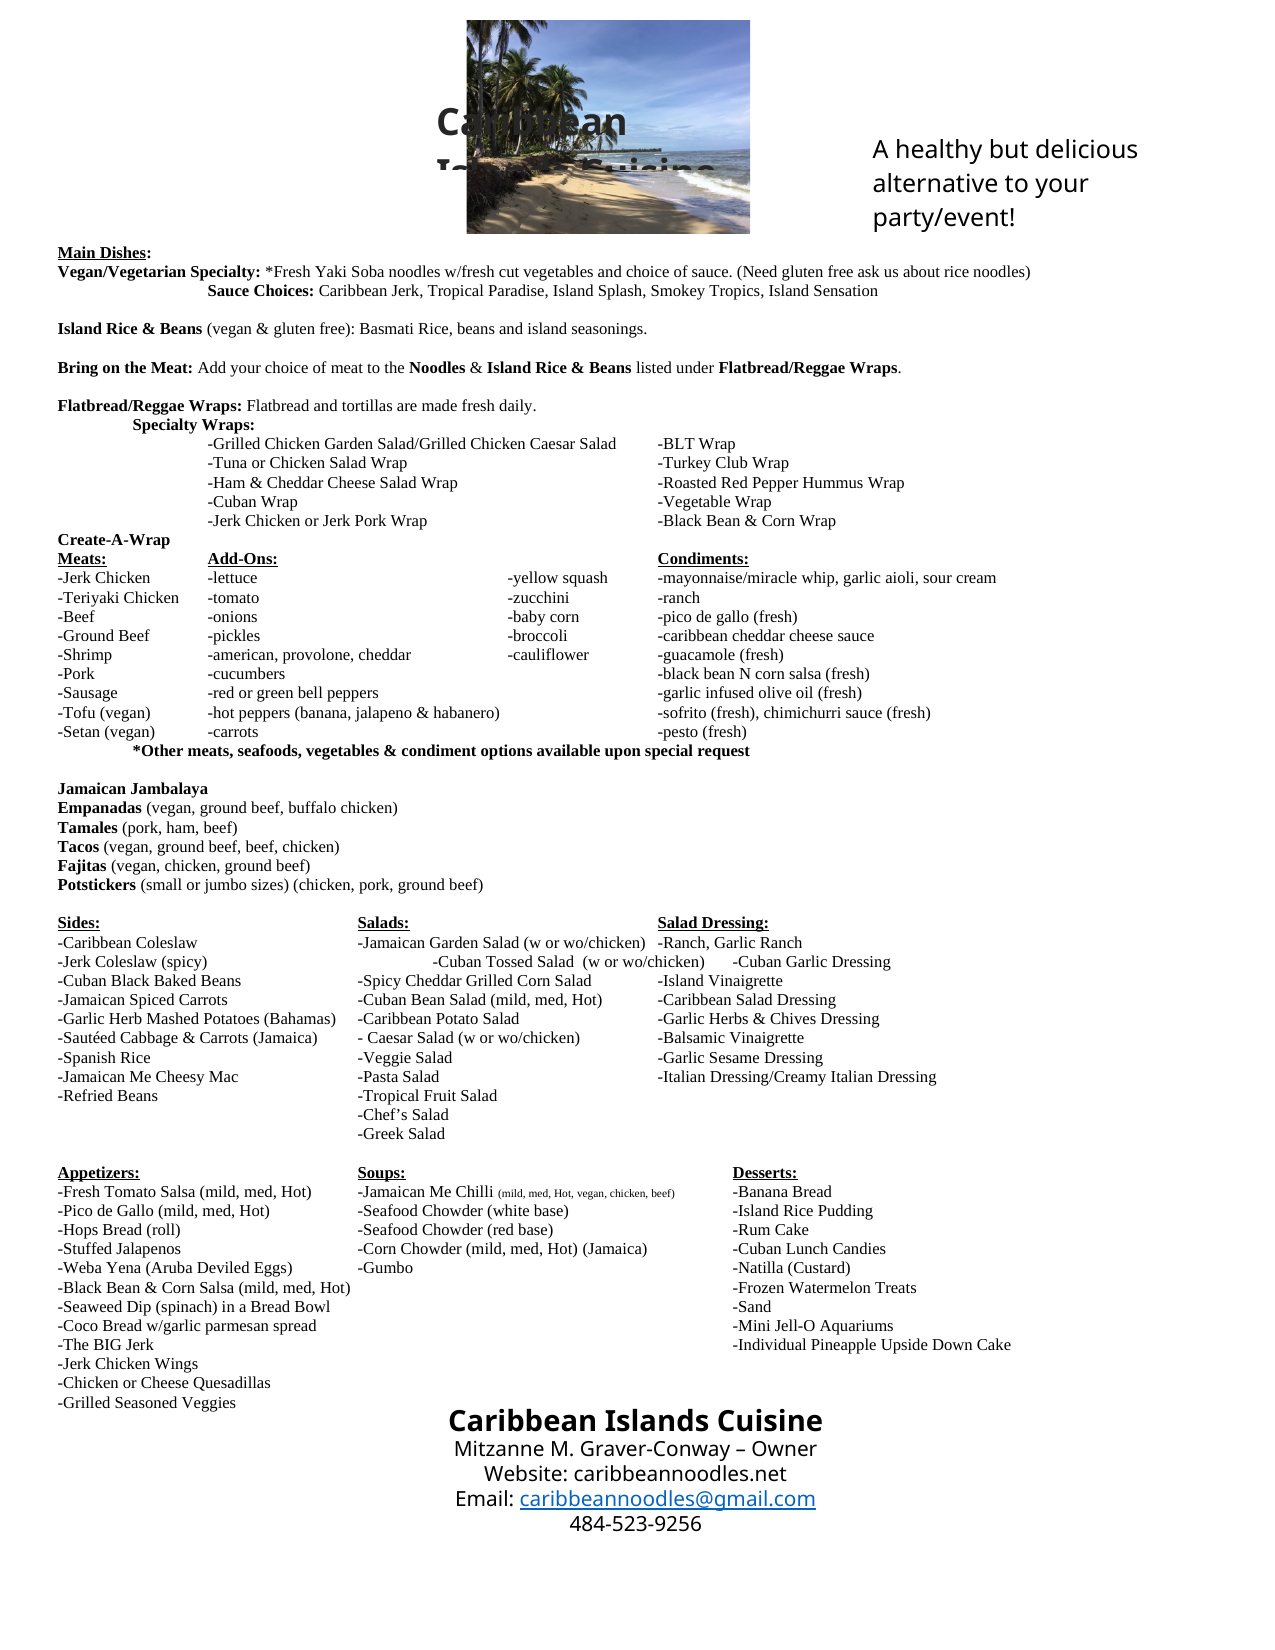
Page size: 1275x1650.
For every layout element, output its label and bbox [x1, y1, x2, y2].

picture [466, 20, 750, 234]
